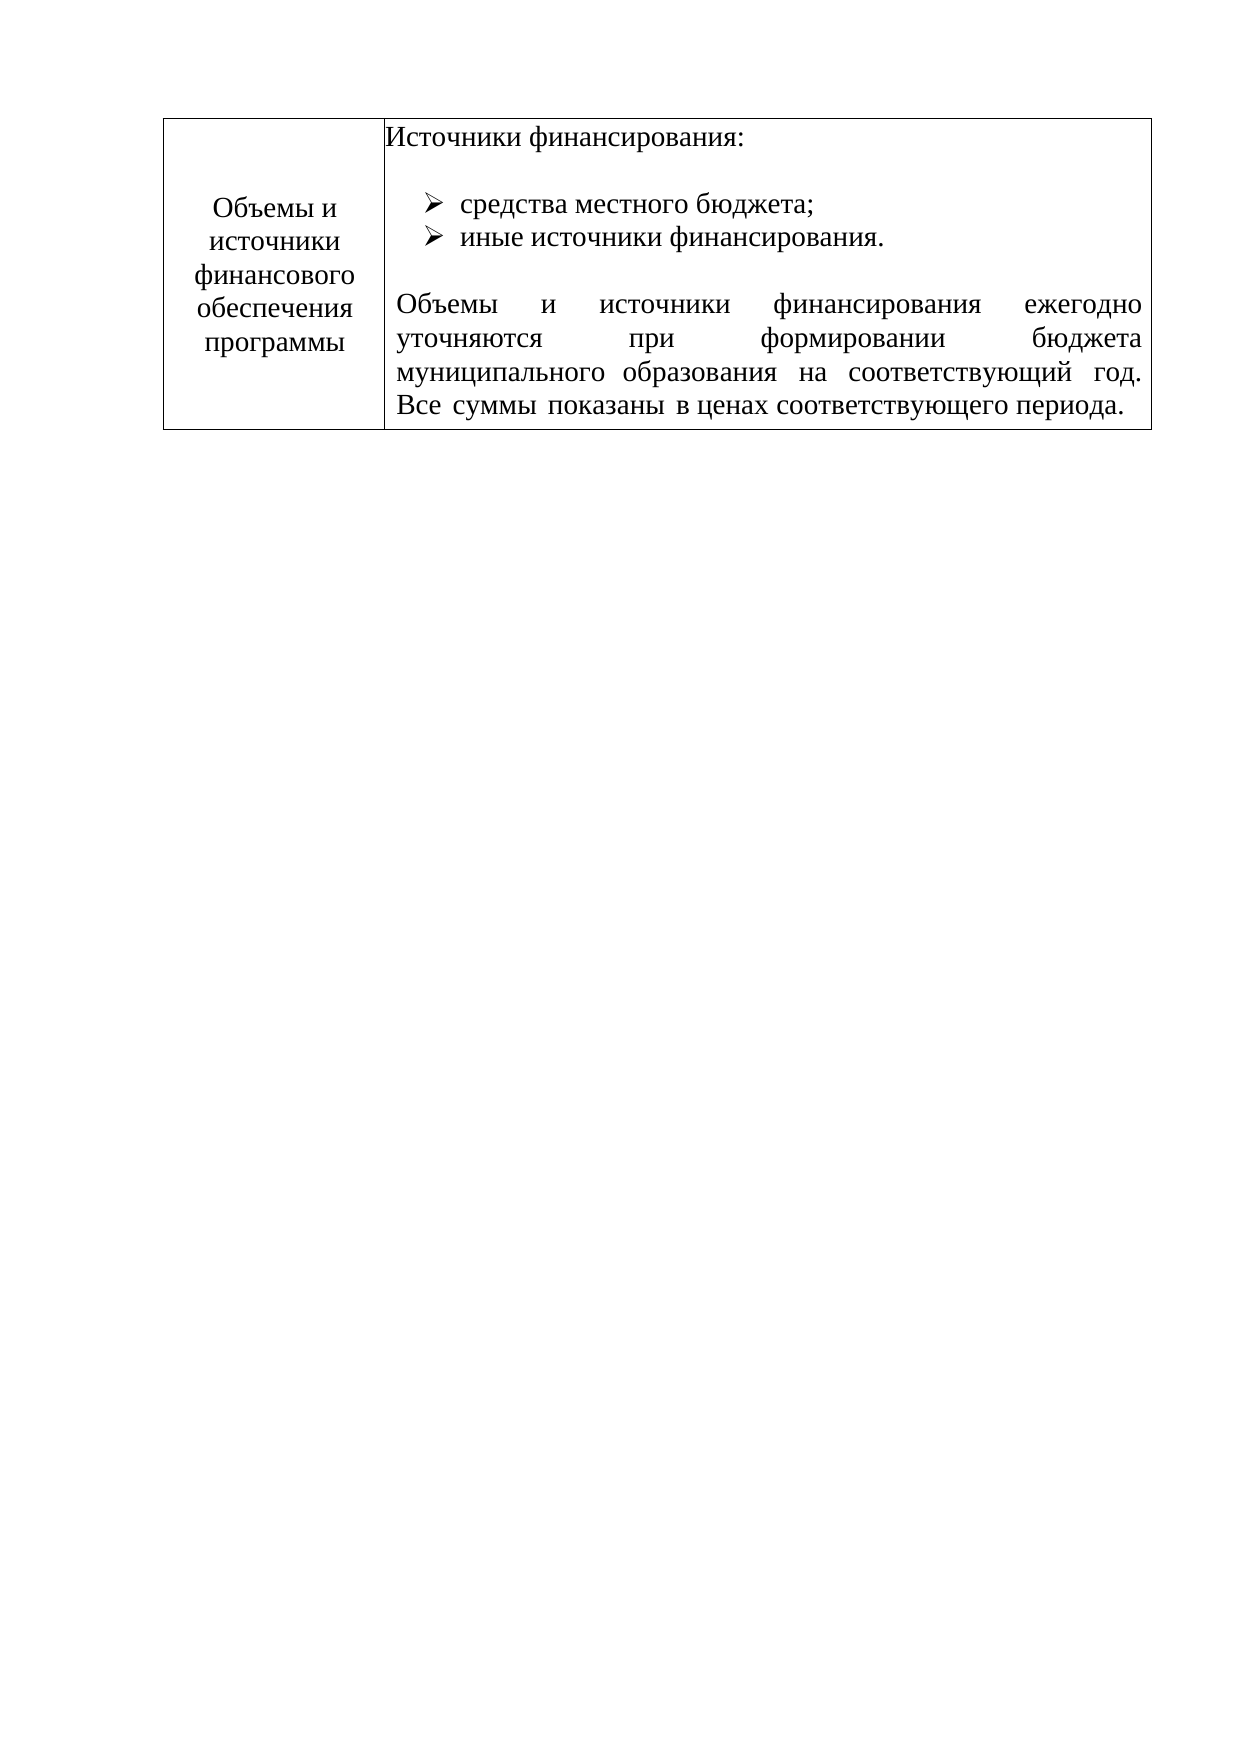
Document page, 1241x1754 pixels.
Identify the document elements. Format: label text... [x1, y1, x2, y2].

table_cell Источники финансирования: средства местного бюджета; иные источники финансирования. Объемы и источники финансирования ежегодно уточняются при формировании бюджета муниципального образования на соответствующий год. Все суммы показаны в ценах соответствующего периода. [385, 119, 1151, 429]
table_cell Объемы и источники финансового обеспечения программы [164, 119, 384, 429]
